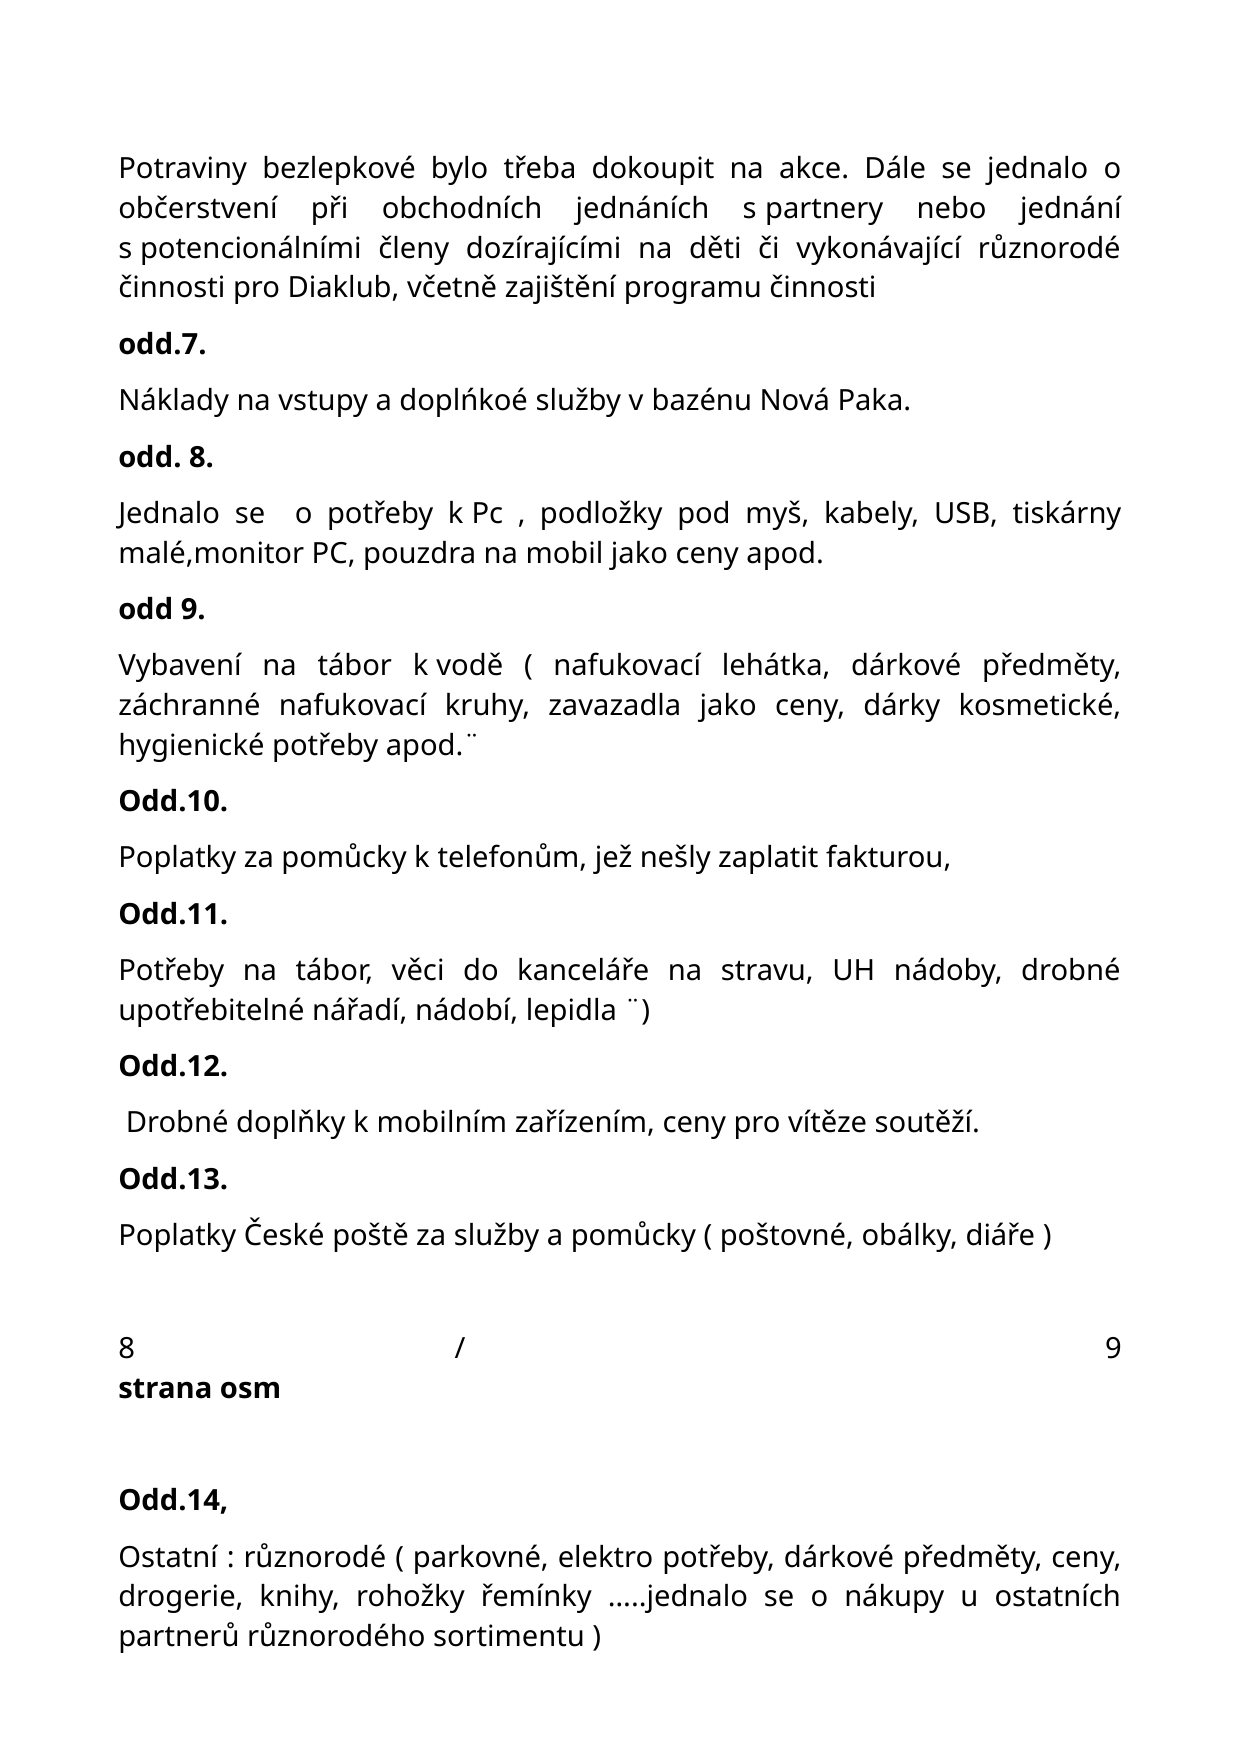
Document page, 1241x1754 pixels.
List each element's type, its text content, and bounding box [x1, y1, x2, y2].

text odd.7. [118, 323, 1122, 363]
text Ostatní : různorodé ( parkovné, elektro potřeby, dárkové předměty, ceny, drogerie, knihy, rohožky řemínky …..jednalo se o nákupy u ostatních partnerů různorodého sortimentu ) [118, 1536, 1122, 1655]
text odd. 8. [118, 436, 1122, 476]
text 8 / 9 strana osm [118, 1327, 1122, 1407]
text Odd.13. [118, 1158, 1122, 1198]
text Vybavení na tábor k vodě ( nafukovací lehátka, dárkové předměty, záchranné nafukovací kruhy, zavazadla jako ceny, dárky kosmetické, hygienické potřeby apod.¨ [118, 644, 1122, 764]
text Poplatky České poště za služby a pomůcky ( poštovné, obálky, diáře ) [118, 1214, 1122, 1254]
text Odd.12. [118, 1045, 1122, 1085]
text Jednalo se o potřeby k Pc ‚ podložky pod myš, kabely, USB, tiskárny malé,monitor PC, pouzdra na mobil jako ceny apod. [118, 492, 1122, 572]
text Odd.11. [118, 893, 1122, 933]
text Náklady na vstupy a doplńkoé služby v bazénu Nová Paka. [118, 379, 1122, 419]
text odd 9. [118, 588, 1122, 628]
text Odd.10. [118, 780, 1122, 820]
text Potřeby na tábor, věci do kanceláře na stravu, UH nádoby, drobné upotřebitelné nářadí, nádobí, lepidla ¨) [118, 949, 1122, 1029]
text Drobné doplňky k mobilním zařízením, ceny pro vítěze soutěží. [118, 1102, 1122, 1141]
text Odd.14, [118, 1479, 1122, 1519]
text Potraviny bezlepkové bylo třeba dokoupit na akce. Dále se jednalo o občerstvení při obchodních jednáních s partnery nebo jednání s potencionálními členy dozírajícími na děti či vykonávající různorodé činnosti pro Diaklub, včetně zajištění programu činnosti [118, 148, 1122, 306]
text Poplatky za pomůcky k telefonům, jež nešly zaplatit fakturou, [118, 837, 1122, 876]
